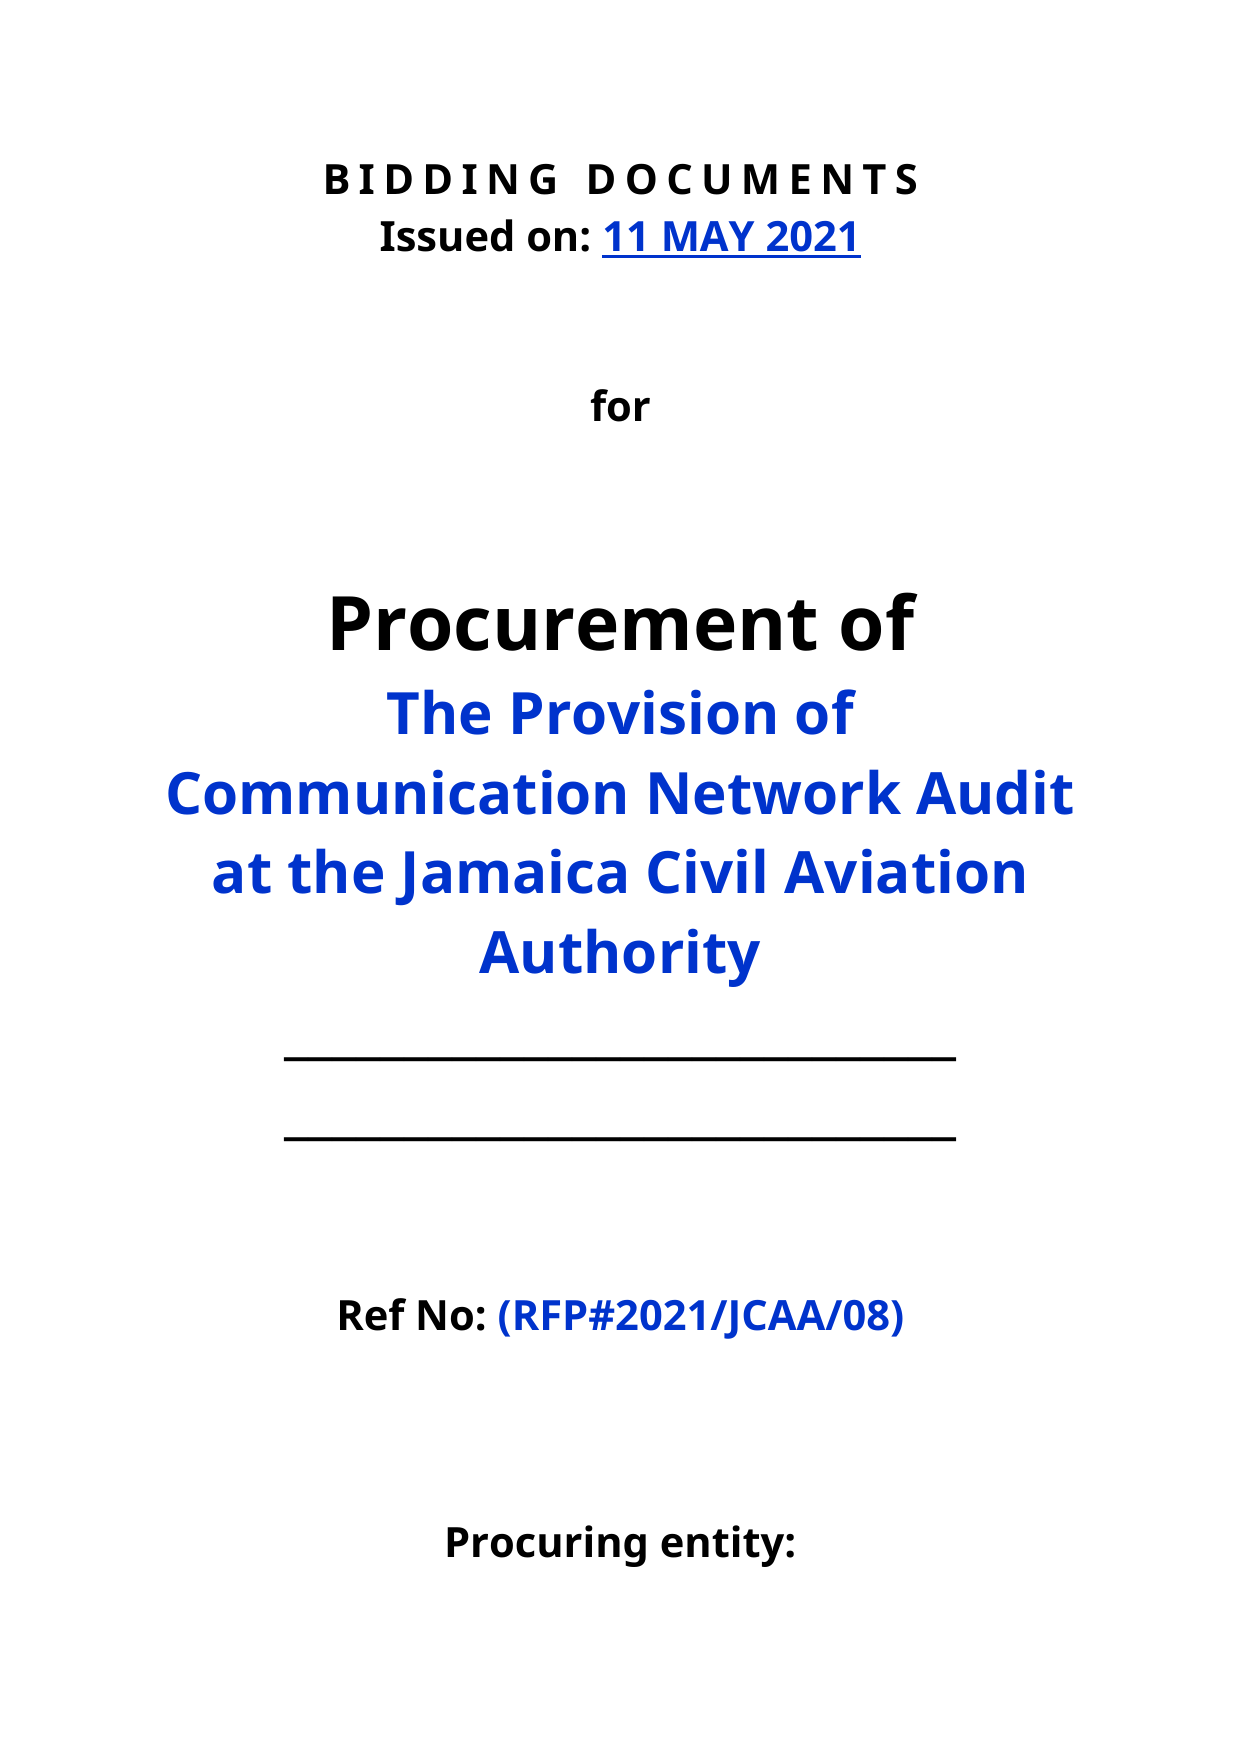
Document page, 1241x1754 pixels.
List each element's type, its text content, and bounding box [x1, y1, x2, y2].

text for [150, 377, 1090, 434]
text Procuring entity: [150, 1512, 1090, 1569]
text The Provision of Communication Network Audit at the Jamaica Civil Aviation Authority ____________________________ [150, 672, 1090, 1070]
text Ref No: (RFP#2021/JCAA/08) [150, 1285, 1090, 1342]
text Issued on: 11 MAY 2021 [150, 207, 1090, 263]
text BIDDING DOCUMENTS [150, 150, 1090, 207]
text Procurement of [150, 570, 1090, 672]
text ____________________________ [150, 1070, 1090, 1149]
